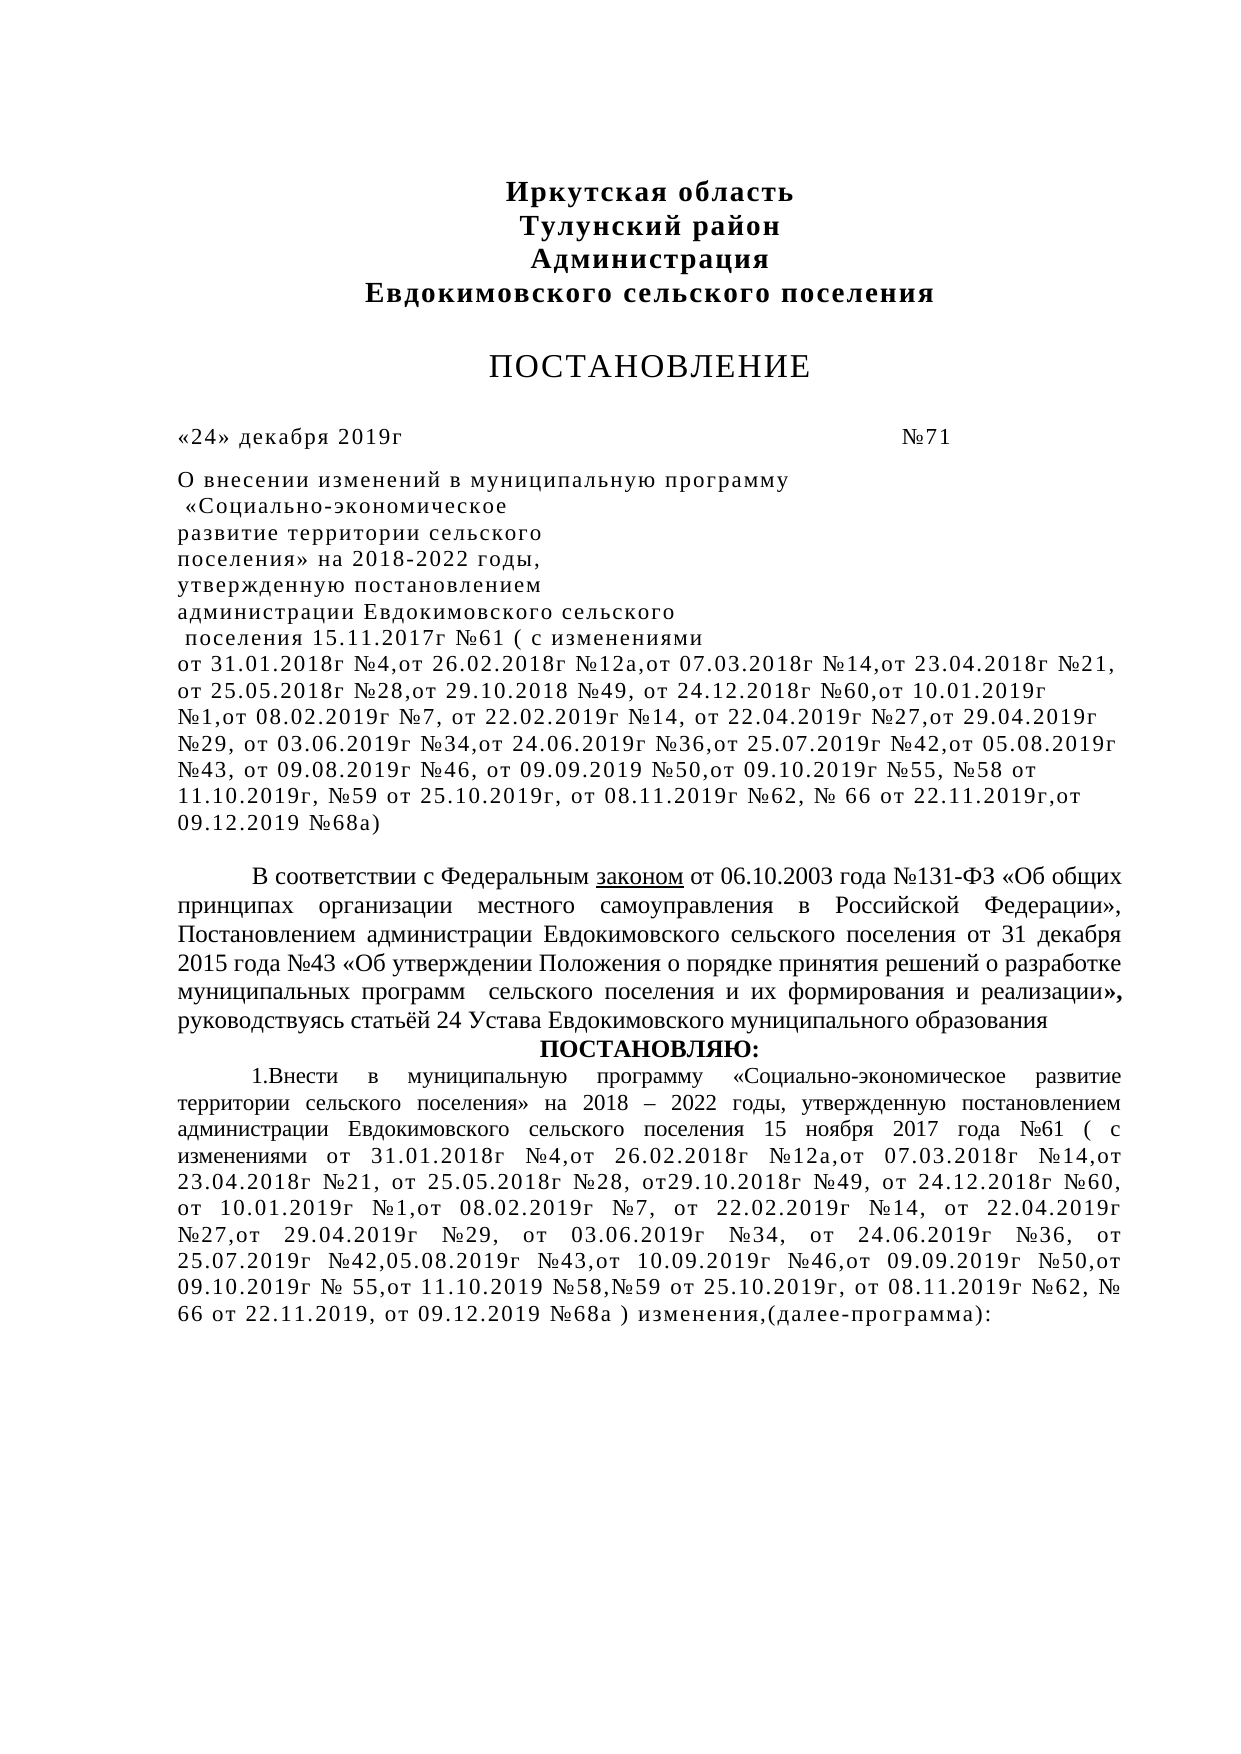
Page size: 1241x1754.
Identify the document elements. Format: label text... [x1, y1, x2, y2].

text развитие территории сельского [177, 519, 1122, 545]
text 1.Внести в муниципальную программу «Социально-экономическое развитие территории сельского поселения» на 2018 – 2022 годы, утвержденную постановлением администрации Евдокимовского сельского поселения 15 ноября 2017 года №61 ( с изменениями от 31.01.2018г №4,от 26.02.2018г №12а,от 07.03.2018г №14,от 23.04.2018г №21, от 25.05.2018г №28, от29.10.2018г №49, от 24.12.2018г №60, от 10.01.2019г №1,от 08.02.2019г №7, от 22.02.2019г №14, от 22.04.2019г №27,от 29.04.2019г №29, от 03.06.2019г №34, от 24.06.2019г №36, от 25.07.2019г №42,05.08.2019г №43,от 10.09.2019г №46,от 09.09.2019г №50,от 09.10.2019г № 55,от 11.10.2019 №58,№59 от 25.10.2019г, от 08.11.2019г №62, № 66 от 22.11.2019, от 09.12.2019 №68а ) изменения,(далее-программа): [177, 1063, 1122, 1326]
text ПОСТАНОВЛЯЮ: [177, 1034, 1122, 1063]
text поселения 15.11.2017г №61 ( с изменениями [177, 624, 1122, 651]
text О внесении изменений в муниципальную программу [177, 466, 1122, 492]
text «Социально-экономическое [177, 492, 1122, 519]
text поселения» на 2018-2022 годы, [177, 545, 1122, 571]
text Иркутская область [177, 174, 1122, 208]
text от 31.01.2018г №4,от 26.02.2018г №12а,от 07.03.2018г №14,от 23.04.2018г №21, от 25.05.2018г №28,от 29.10.2018 №49, от 24.12.2018г №60,от 10.01.2019г №1,от 08.02.2019г №7, от 22.02.2019г №14, от 22.04.2019г №27,от 29.04.2019г №29, от 03.06.2019г №34,от 24.06.2019г №36,от 25.07.2019г №42,от 05.08.2019г №43, от 09.08.2019г №46, от 09.09.2019 №50,от 09.10.2019г №55, №58 от 11.10.2019г, №59 от 25.10.2019г, от 08.11.2019г №62, № 66 от 22.11.2019г,от 09.12.2019 №68а) [177, 651, 1122, 835]
text администрации Евдокимовского сельского [177, 598, 1122, 624]
text утвержденную постановлением [177, 571, 1122, 598]
text «24» декабря 2019г №71 [177, 423, 1122, 450]
text ПОСТАНОВЛЕНИЕ [177, 347, 1122, 385]
text В соответствии с Федеральным законом от 06.10.2003 года №131-ФЗ «Об общих принципах организации местного самоуправления в Российской Федерации», Постановлением администрации Евдокимовского сельского поселения от 31 декабря 2015 года №43 «Об утверждении Положения о порядке принятия решений о разработке муниципальных программ сельского поселения и их формирования и реализации», руководствуясь статьёй 24 Устава Евдокимовского муниципального образования [177, 861, 1122, 1034]
text Администрация [177, 241, 1122, 275]
text Тулунский район [177, 208, 1122, 241]
text Евдокимовского сельского поселения [177, 275, 1122, 308]
